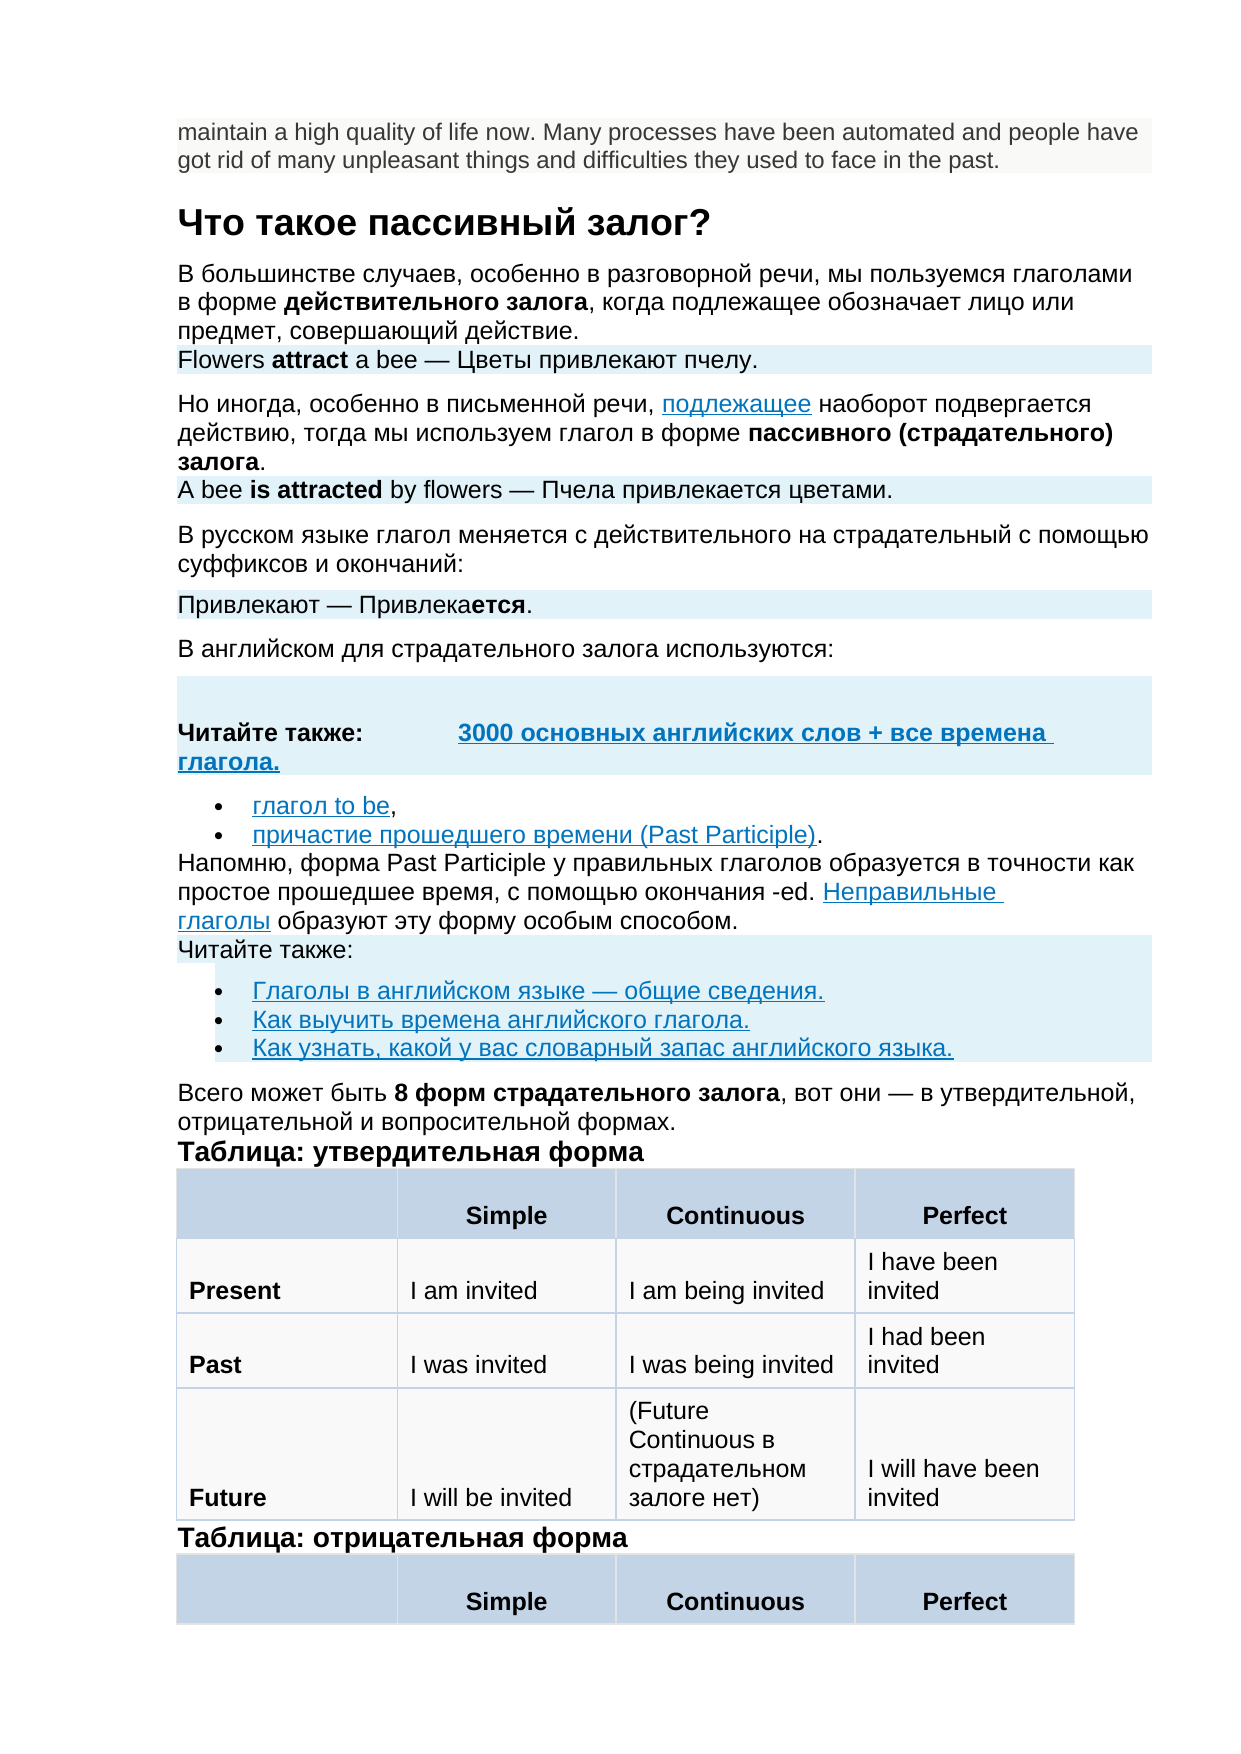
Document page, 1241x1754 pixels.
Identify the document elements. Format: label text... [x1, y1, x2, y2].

list Как выучить времена английского глагола. [215, 1005, 1152, 1033]
table_cell I will be invited [398, 1389, 615, 1519]
table_header Perfect [856, 1555, 1074, 1623]
table_cell I have been invited [856, 1239, 1074, 1312]
text Flowers attract a bee — Цветы привлекают пчелу. [177, 345, 1152, 374]
table_cell I am being invited [617, 1239, 854, 1312]
list Глаголы в английском языке — общие сведения. [215, 976, 1152, 1005]
table_header Perfect [856, 1169, 1074, 1238]
table_cell Past [177, 1314, 397, 1387]
text Но иногда, особенно в письменной речи, подлежащее наоборот подвергается действию, тогда мы используем глагол в форме пассивного (страдательного) залога. [177, 389, 1152, 476]
table_header Continuous [617, 1555, 854, 1623]
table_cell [617, 1389, 854, 1519]
table_cell I am invited [398, 1239, 615, 1312]
text Напомню, форма Past Participle у правильных глаголов образуется в точности как простое прошедшее время, с помощью окончания -ed. Неправильные глаголы образуют эту форму особым способом. [177, 848, 1152, 935]
table_header Simple [398, 1169, 615, 1238]
table_cell I will have been invited [856, 1389, 1074, 1519]
list Как узнать, какой у вас словарный запас английского языка. [215, 1033, 1152, 1062]
table_cell I had been invited [856, 1314, 1074, 1387]
text A bee is attracted by flowers — Пчела привлекается цветами. [177, 476, 1152, 504]
text Привлекают — Привлекается. [177, 590, 1152, 619]
text Таблица: отрицательная форма [177, 1521, 1152, 1553]
text Таблица: утвердительная форма [177, 1135, 1152, 1168]
text В русском языке глагол меняется с действительного на страдательный с помощью суффиксов и окончаний: [177, 520, 1152, 577]
table_header [177, 1169, 397, 1238]
table_cell Present [177, 1239, 397, 1312]
table_cell I was being invited [617, 1314, 854, 1387]
text Читайте также: 3000 основных английских слов + все времена глагола. [177, 676, 1152, 775]
table_header Continuous [617, 1169, 854, 1238]
table_header Simple [398, 1555, 615, 1623]
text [177, 118, 1152, 173]
table_cell I was invited [398, 1314, 615, 1387]
table_header [177, 1555, 397, 1623]
table_cell Future [177, 1389, 397, 1519]
text Что такое пассивный залог? [177, 200, 1152, 243]
text Всего может быть 8 форм страдательного залога, вот они — в утвердительной, отрицательной и вопросительной формах. [177, 1078, 1152, 1135]
text В большинстве случаев, особенно в разговорной речи, мы пользуемся глаголами в форме действительного залога, когда подлежащее обозначает лицо или предмет, совершающий действие. [177, 259, 1152, 345]
text Читайте также: [177, 935, 1152, 963]
text В английском для страдательного залога используются: [177, 634, 1152, 663]
list глагол to be, [215, 791, 1152, 820]
list причастие прошедшего времени (Past Participle). [215, 820, 1152, 848]
